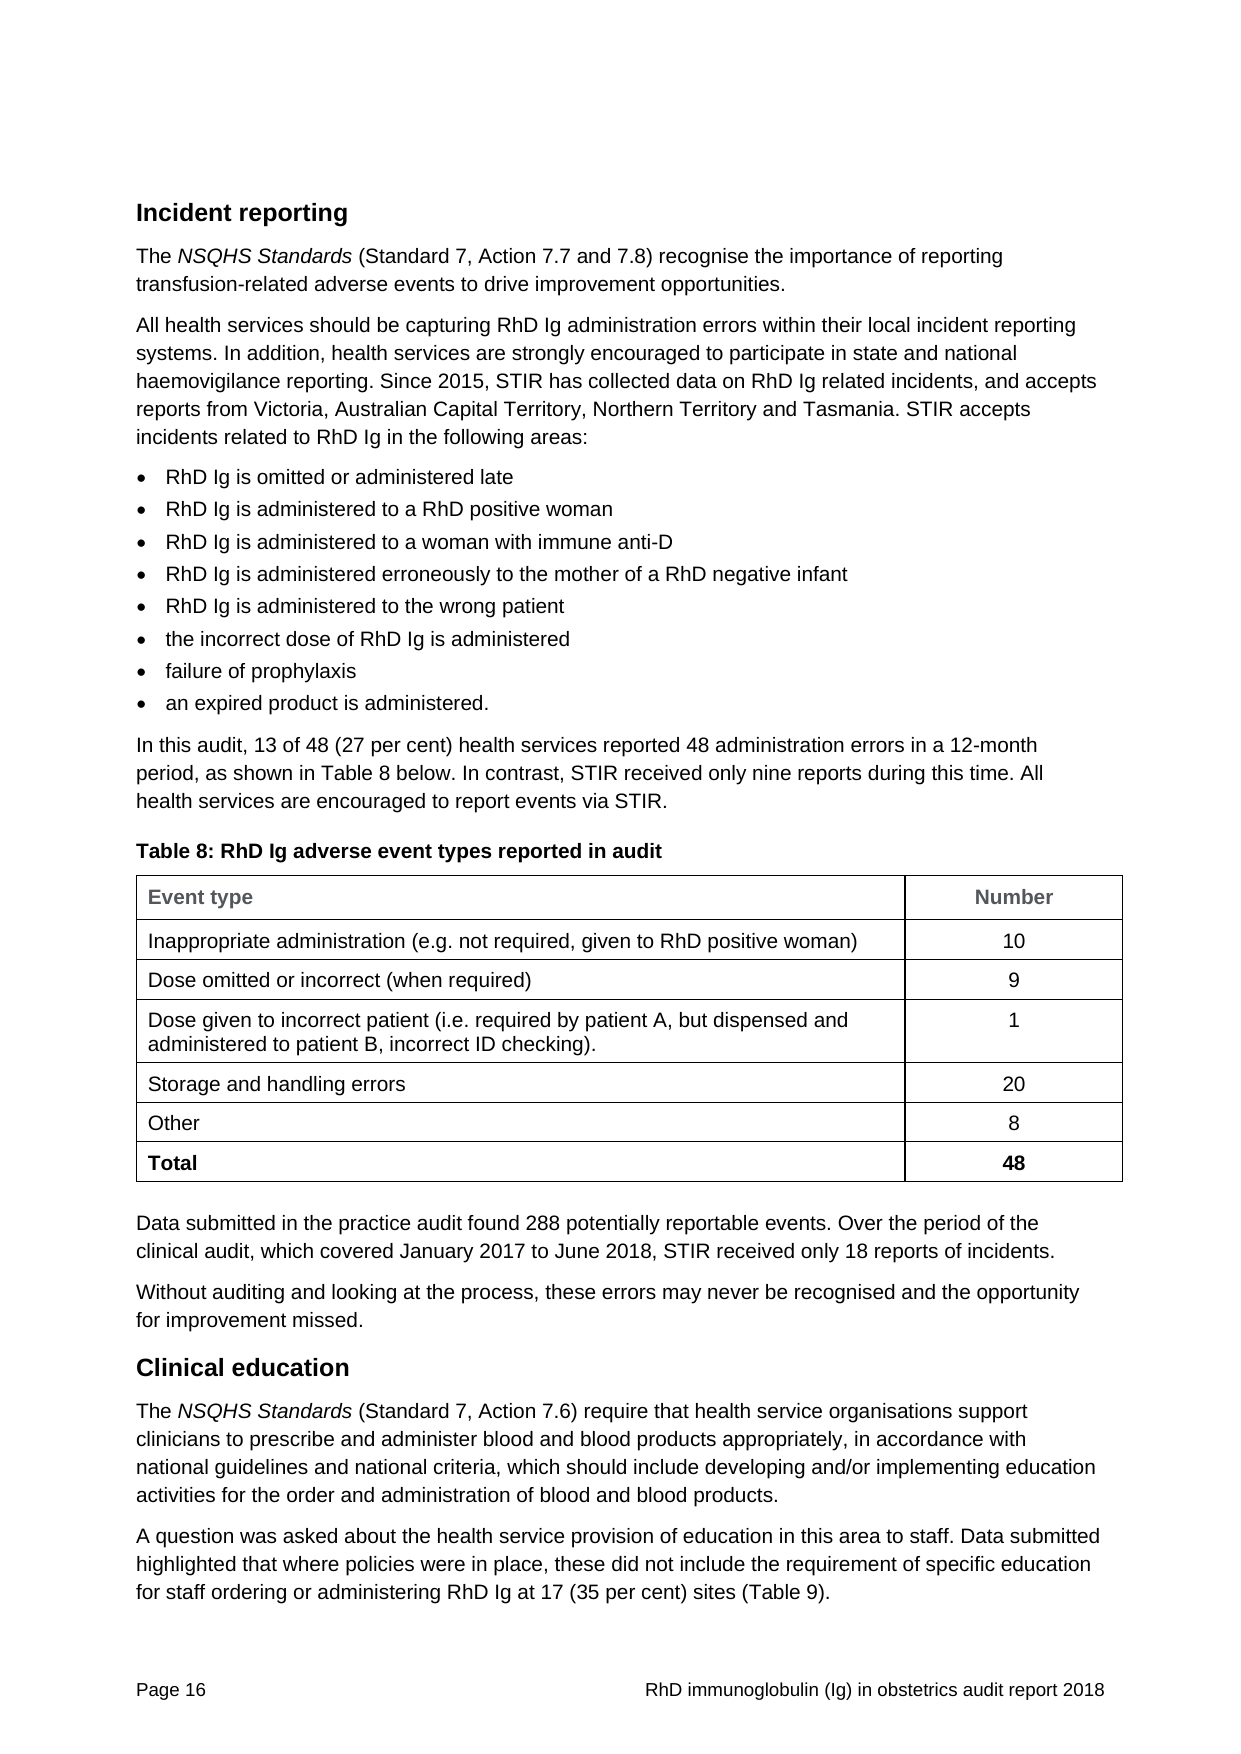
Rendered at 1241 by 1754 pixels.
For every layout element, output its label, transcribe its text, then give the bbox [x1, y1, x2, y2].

text the incorrect dose of RhD Ig is administered [136, 623, 1104, 651]
table_cell 20 [906, 1063, 1122, 1102]
text an expired product is administered. [136, 688, 1104, 716]
text RhD Ig is administered to a woman with immune anti-D [136, 526, 1104, 554]
text Without auditing and looking at the process, these errors may never be recognised and the opportunity for improvement missed. [136, 1276, 1104, 1332]
text RhD Ig is administered to a RhD positive woman [136, 494, 1104, 522]
table_cell Dose omitted or incorrect (when required) [137, 960, 904, 998]
text The NSQHS Standards (Standard 7, Action 7.6) require that health service organisations support clinicians to prescribe and administer blood and blood products appropriately, in accordance with national guidelines and national criteria, which should include developing and/or implementing education activities for the order and administration of blood and blood products. [136, 1394, 1104, 1507]
text Table 8: RhD Ig adverse event types reported in audit [136, 838, 1104, 863]
table_cell Inappropriate administration (e.g. not required, given to RhD positive woman) [137, 920, 904, 959]
table_cell Dose given to incorrect patient (i.e. required by patient A, but dispensed and administered to patient B, incorrect ID checking). [137, 1000, 904, 1062]
table_cell 1 [906, 1000, 1122, 1062]
subtitle Incident reporting [136, 198, 1104, 227]
text RhD Ig is administered to the wrong patient [136, 591, 1104, 619]
table_cell 9 [906, 960, 1122, 998]
text RhD Ig is omitted or administered late [136, 462, 1104, 490]
text In this audit, 13 of 48 (27 per cent) health services reported 48 administration errors in a 12-month period, as shown in Table 8 below. In contrast, STIR received only nine reports during this time. All health services are encouraged to report events via STIR. [136, 728, 1104, 813]
text The NSQHS Standards (Standard 7, Action 7.7 and 7.8) recognise the importance of reporting transfusion-related adverse events to drive improvement opportunities. [136, 240, 1104, 296]
text All health services should be capturing RhD Ig administration errors within their local incident reporting systems. In addition, health services are strongly encouraged to participate in state and national haemovigilance reporting. Since 2015, STIR has collected data on RhD Ig related incidents, and accepts reports from Victoria, Australian Capital Territory, Northern Territory and Tasmania. STIR accepts incidents related to RhD Ig in the following areas: [136, 308, 1104, 449]
table_cell 10 [906, 920, 1122, 959]
table_header Event type [137, 876, 904, 919]
text RhD Ig is administered erroneously to the mother of a RhD negative infant [136, 558, 1104, 587]
table_cell Other [137, 1103, 904, 1141]
table_header Number [906, 876, 1122, 919]
table_cell Storage and handling errors [137, 1063, 904, 1102]
subtitle Clinical education [136, 1353, 1104, 1382]
table_cell 48 [906, 1142, 1122, 1181]
text Data submitted in the practice audit found 288 potentially reportable events. Over the period of the clinical audit, which covered January 2017 to June 2018, STIR received only 18 reports of incidents. [136, 1207, 1104, 1263]
text failure of prophylaxis [136, 655, 1104, 683]
table_cell 8 [906, 1103, 1122, 1141]
text A question was asked about the health service provision of education in this area to staff. Data submitted highlighted that where policies were in place, these did not include the requirement of specific education for staff ordering or administering RhD Ig at 17 (35 per cent) sites (Table 9). [136, 1519, 1104, 1604]
table_cell Total [137, 1142, 904, 1181]
